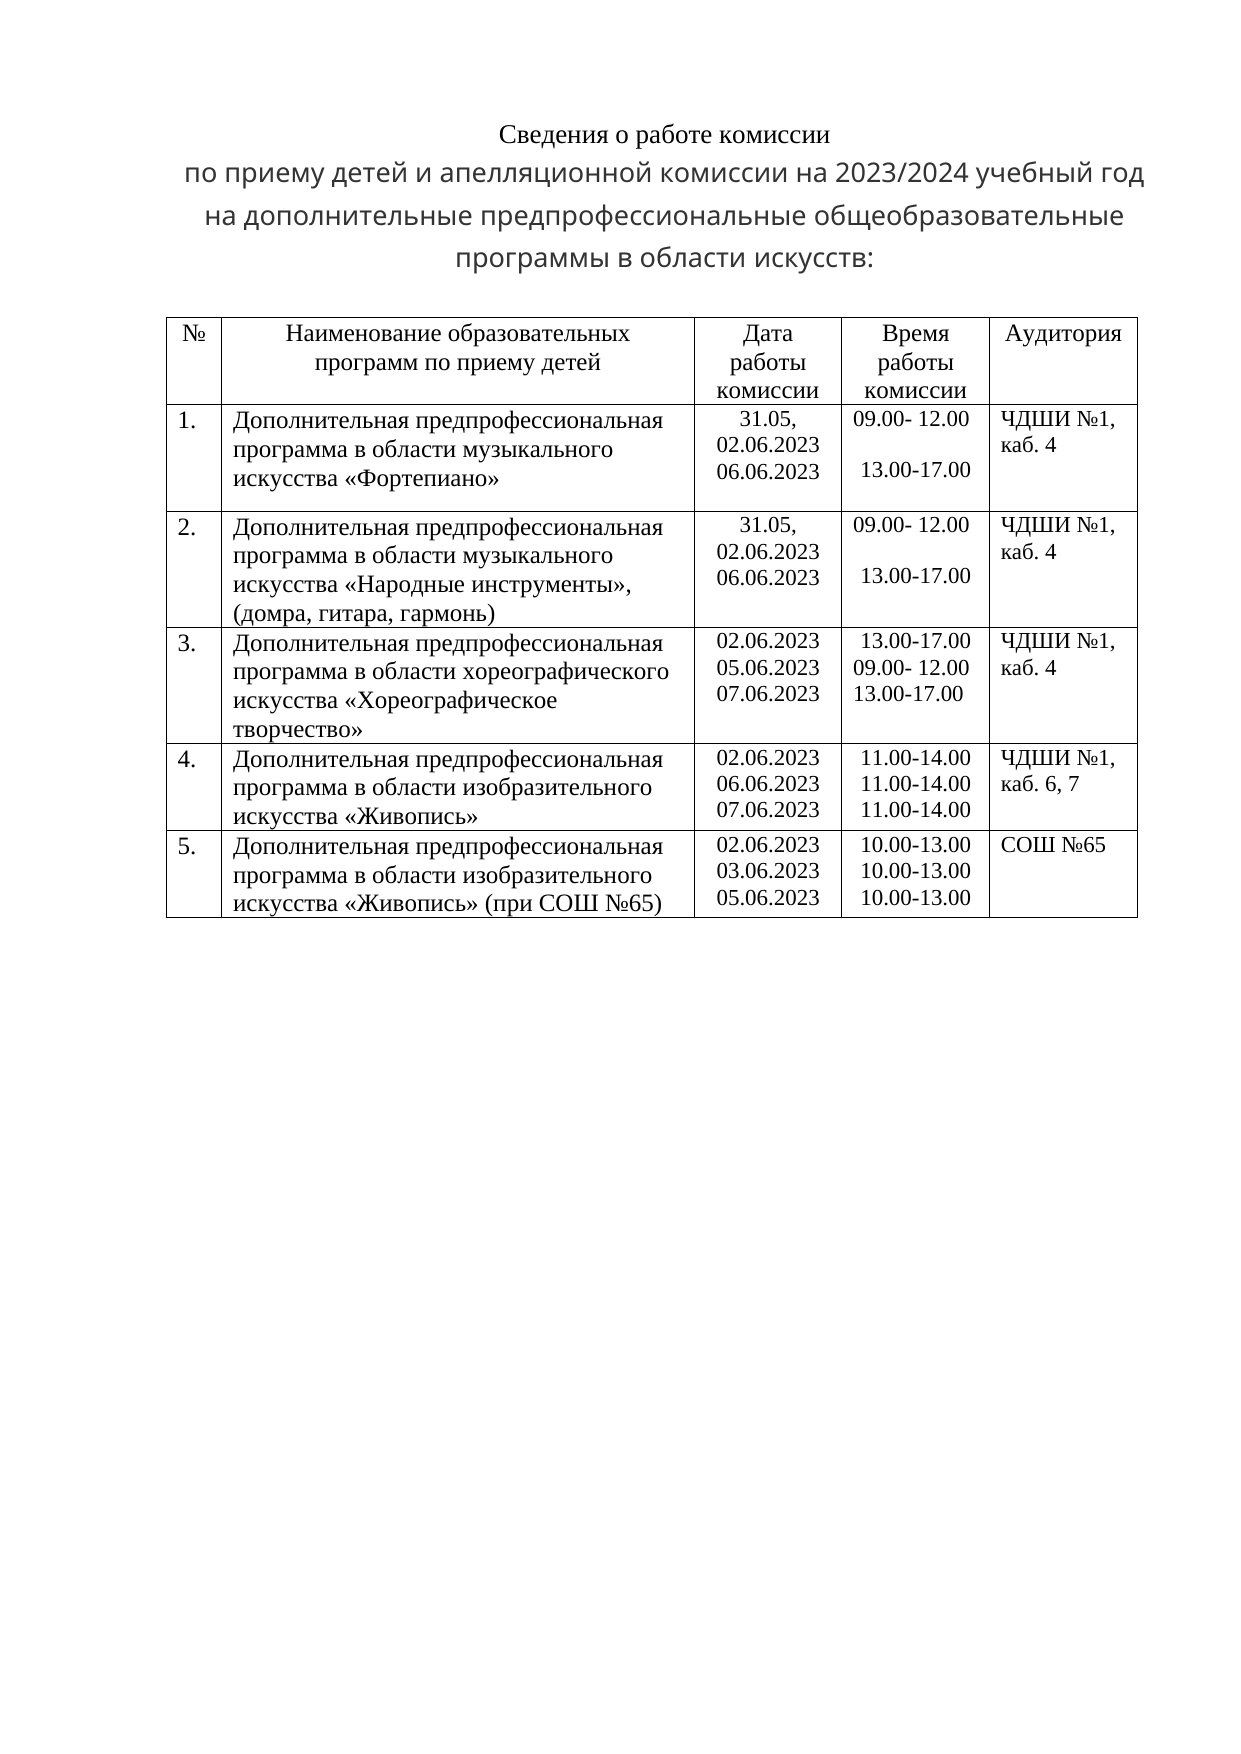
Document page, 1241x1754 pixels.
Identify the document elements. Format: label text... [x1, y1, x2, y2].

table_header Наименование образовательных программ по приему детей [222, 318, 694, 404]
table_cell Дополнительная предпрофессиональная программа в области изобразительного искусства «Живопись» [222, 744, 694, 830]
table_cell ЧДШИ №1, каб. 6, 7 [990, 744, 1137, 830]
table_cell 3. [167, 628, 221, 743]
table_cell ЧДШИ №1, каб. 4 [990, 512, 1137, 627]
table_header Время работы комиссии [842, 318, 989, 404]
table_cell 09.00- 12.00 13.00-17.00 [842, 405, 989, 511]
table_cell 4. [167, 744, 221, 830]
table_cell ЧДШИ №1, каб. 4 [990, 628, 1137, 743]
table_cell 31.05, 02.06.2023 06.06.2023 [695, 512, 841, 627]
table_cell 2. [167, 512, 221, 627]
table_cell Дополнительная предпрофессиональная программа в области музыкального искусства «Фортепиано» [222, 405, 694, 511]
text по приему детей и апелляционной комиссии на 2023/2024 учебный год на дополнительные предпрофессиональные общеобразовательные программы в области искусств: [177, 154, 1152, 276]
table_cell 13.00-17.00 09.00- 12.00 13.00-17.00 [842, 628, 989, 743]
table_cell 5. [167, 831, 221, 917]
table_cell 09.00- 12.00 13.00-17.00 [842, 512, 989, 627]
table_cell СОШ №65 [990, 831, 1137, 917]
table_cell Дополнительная предпрофессиональная программа в области хореографического искусства «Хореографическое творчество» [222, 628, 694, 743]
table_cell 31.05, 02.06.2023 06.06.2023 [695, 405, 841, 511]
table_cell 11.00-14.00 11.00-14.00 11.00-14.00 [842, 744, 989, 830]
table_cell Дополнительная предпрофессиональная программа в области изобразительного искусства «Живопись» (при СОШ №65) [222, 831, 694, 917]
table_cell 02.06.2023 06.06.2023 07.06.2023 [695, 744, 841, 830]
table_cell ЧДШИ №1, каб. 4 [990, 405, 1137, 511]
table_header Дата работы комиссии [695, 318, 841, 404]
table_cell 02.06.2023 03.06.2023 05.06.2023 [695, 831, 841, 917]
table_cell Дополнительная предпрофессиональная программа в области музыкального искусства «Народные инструменты», (домра, гитара, гармонь) [222, 512, 694, 627]
table_cell 1. [167, 405, 221, 511]
text Сведения о работе комиссии [177, 118, 1152, 149]
table_header Аудитория [990, 318, 1137, 404]
table_cell 02.06.2023 05.06.2023 07.06.2023 [695, 628, 841, 743]
table_header № [167, 318, 221, 404]
table_cell 10.00-13.00 10.00-13.00 10.00-13.00 [842, 831, 989, 917]
